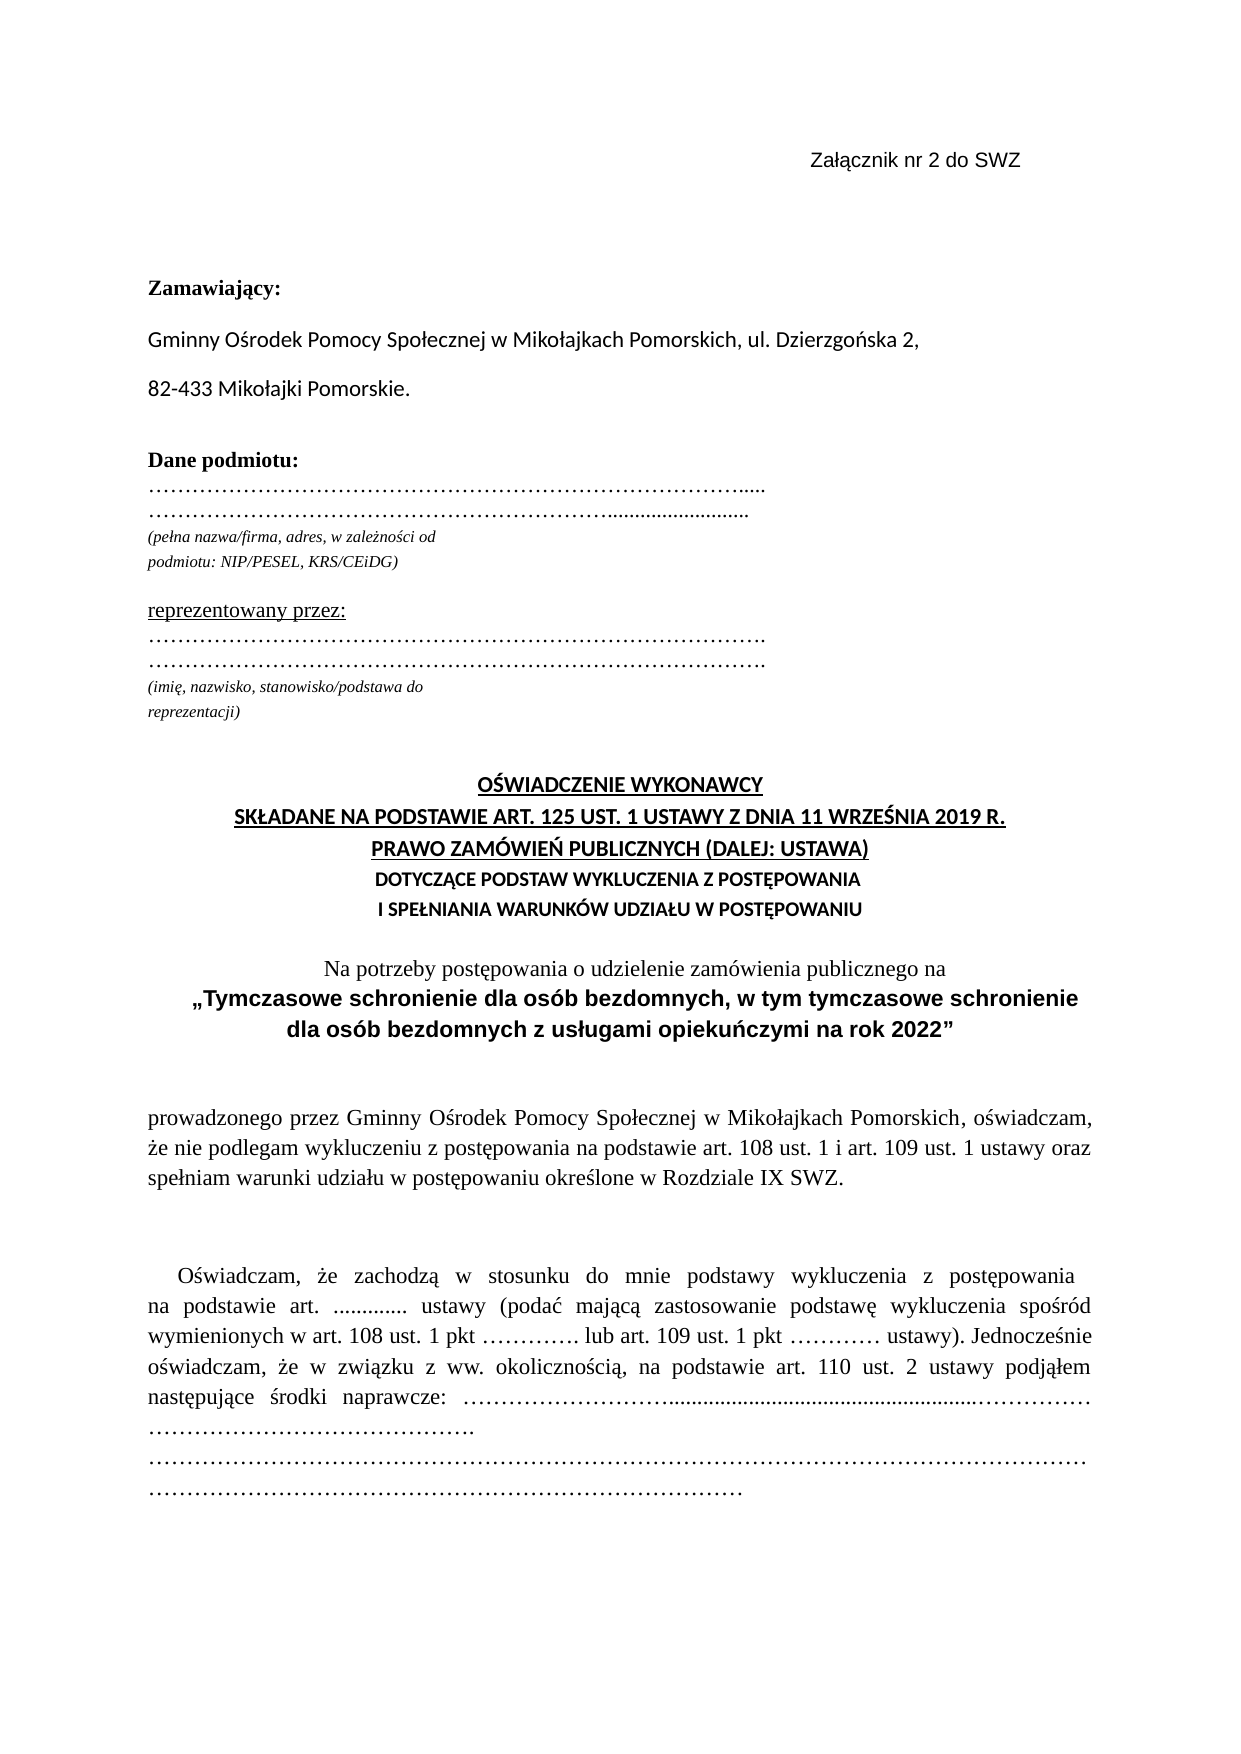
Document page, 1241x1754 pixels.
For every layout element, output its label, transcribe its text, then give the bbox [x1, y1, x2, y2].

text OŚWIADCZENIE WYKONAWCY [148, 770, 1093, 798]
text (imię, nazwisko, stanowisko/podstawa do reprezentacji) [148, 673, 472, 723]
text Oświadczam, że zachodzą w stosunku do mnie podstawy wykluczenia z postępowania na podstawie art. ............. ustawy (podać mającą zastosowanie podstawę wykluczenia spośród wymienionych w art. 108 ust. 1 pkt …………. lub art. 109 ust. 1 pkt ………… ustawy). Jednocześnie oświadczam, że w związku z ww. okolicznością, na podstawie art. 110 ust. 2 ustawy podjąłem następujące środki naprawcze: ………………………......................................................…………… …………………………………….………………………………………………………………………………………………………………………………………………………………………………… [148, 1262, 1093, 1500]
text (pełna nazwa/firma, adres, w zależności od podmiotu: NIP/PESEL, KRS/CEiDG) [148, 523, 472, 573]
text reprezentowany przez: [148, 598, 1093, 623]
text Gminny Ośrodek Pomocy Społecznej w Mikołajkach Pomorskich, ul. Dzierzgońska 2, [148, 325, 1093, 353]
text Dane podmiotu: [148, 448, 1093, 473]
text ………………………………………………………………………..... [148, 473, 797, 498]
text Załącznik nr 2 do SWZ [738, 148, 1093, 172]
text „Tymczasowe schronienie dla osób bezdomnych, w tym tymczasowe schronienie dla osób bezdomnych z usługami opiekuńczymi na rok 2022” [148, 985, 1093, 1042]
text Na potrzeby postępowania o udzielenie zamówienia publicznego na [148, 955, 1093, 982]
text 82-433 Mikołajki Pomorskie. [148, 374, 1093, 402]
text …………………………………………………………………………. [148, 623, 827, 648]
text PRAWO ZAMÓWIEŃ PUBLICZNYCH (DALEJ: USTAWA) [148, 834, 1093, 862]
text Zamawiający: [148, 275, 1093, 300]
text SKŁADANE NA PODSTAWIE ART. 125 UST. 1 USTAWY Z DNIA 11 WRZEŚNIA 2019 R. [148, 802, 1093, 830]
text DOTYCZĄCE PODSTAW WYKLUCZENIA Z POSTĘPOWANIA I SPEŁNIANIA WARUNKÓW UDZIAŁU W POSTĘPOWANIU [148, 867, 1093, 921]
text prowadzonego przez Gminny Ośrodek Pomocy Społecznej w Mikołajkach Pomorskich, oświadczam, że nie podlegam wykluczeniu z postępowania na podstawie art. 108 ust. 1 i art. 109 ust. 1 ustawy oraz spełniam warunki udziału w postępowaniu określone w Rozdziale IX SWZ. [148, 1103, 1093, 1190]
text ……………………………………………………….......................... [148, 498, 857, 523]
text …………………………………………………………………………. [148, 648, 886, 673]
